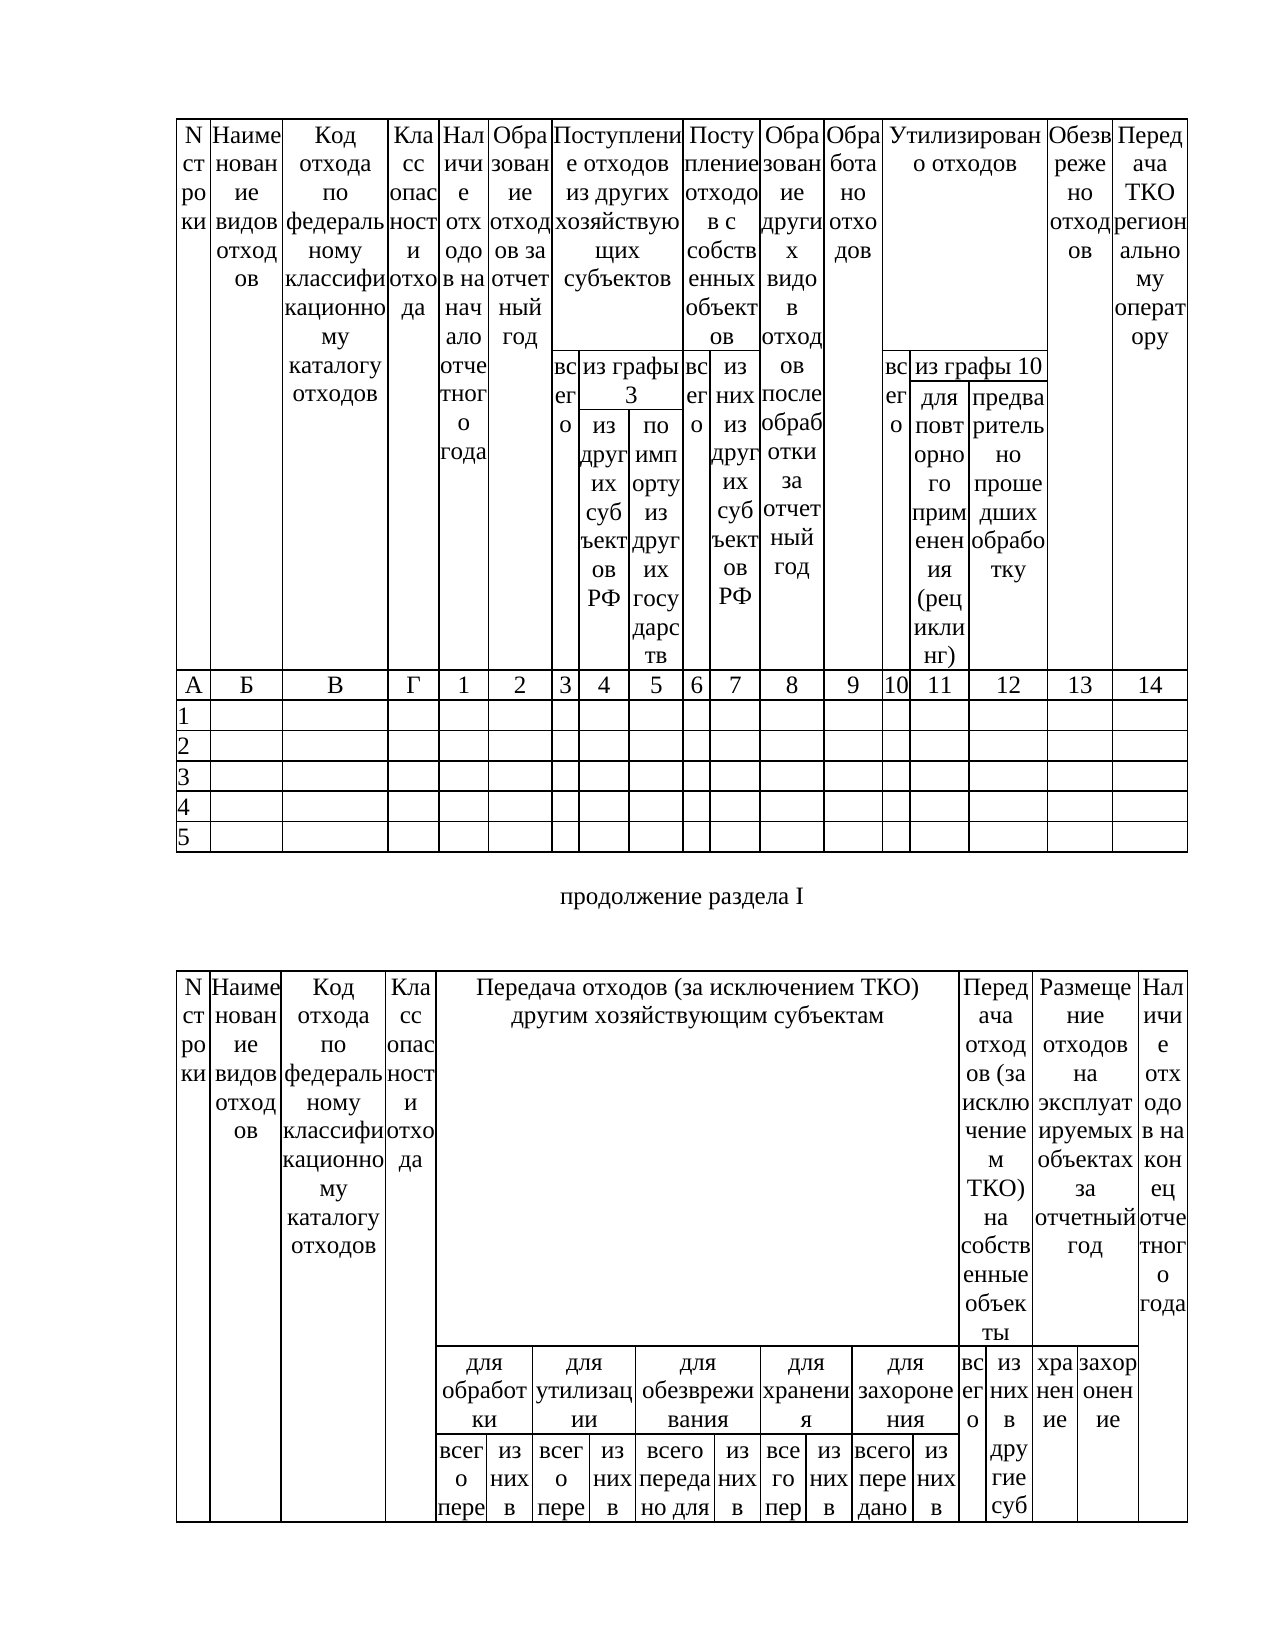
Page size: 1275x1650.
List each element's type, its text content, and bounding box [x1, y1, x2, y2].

table_cell [283, 701, 387, 730]
table_cell [580, 792, 628, 821]
table_cell [825, 792, 882, 821]
table_cell для утилизации [533, 1347, 635, 1433]
table_cell [553, 701, 578, 730]
table_cell [711, 792, 759, 821]
table_cell [825, 701, 882, 730]
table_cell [437, 1435, 486, 1521]
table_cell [636, 1435, 714, 1521]
table_cell всего [883, 351, 909, 669]
table_cell [1113, 792, 1187, 821]
table_cell 1 [440, 671, 488, 699]
table_cell [825, 822, 882, 851]
table_header Поступление отходов из других хозяйствующих субъектов [553, 120, 682, 350]
table_cell [440, 822, 488, 851]
table_cell [489, 701, 551, 730]
table_cell [440, 792, 488, 821]
table_header Наименование видов отходов [211, 972, 280, 1521]
table_cell для захоронения [853, 1347, 958, 1433]
table_cell [630, 731, 682, 760]
table_cell 7 [711, 671, 759, 699]
table_cell из графы 10 [911, 351, 1047, 380]
table_cell 9 [825, 671, 882, 699]
table_header Обезврежено отходов [1048, 120, 1112, 669]
table_cell из других субъектов РФ [580, 410, 628, 669]
table_cell для повторного применения (рециклинг) [911, 382, 968, 669]
table_cell 13 [1048, 671, 1112, 699]
table_cell 6 [684, 671, 709, 699]
table_cell [970, 731, 1047, 760]
table_cell [1048, 822, 1112, 851]
table_header N строки [177, 120, 210, 669]
table_cell [911, 731, 968, 760]
table_cell [970, 792, 1047, 821]
table_header Код отхода по федеральному классификационному каталогу отходов [282, 972, 385, 1521]
table_header Класс опасности отхода [389, 120, 438, 669]
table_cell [590, 1435, 635, 1521]
text продолжение раздела I [177, 881, 1186, 910]
table_cell [553, 731, 578, 760]
table_cell [883, 792, 909, 821]
table_cell [684, 762, 709, 790]
table_header N строки [177, 972, 209, 1521]
table_cell [1113, 762, 1187, 790]
table_header Размещение отходов на эксплуатируемых объектах за отчетный год [1033, 972, 1138, 1345]
table_cell [440, 762, 488, 790]
table_cell [684, 792, 709, 821]
table_cell хранение [1033, 1347, 1077, 1521]
table_header Поступление отходов с собственных объектов [684, 120, 759, 350]
table_cell [489, 762, 551, 790]
table_cell [1048, 701, 1112, 730]
table_cell [761, 701, 823, 730]
table_cell [684, 822, 709, 851]
table_cell [761, 731, 823, 760]
table_header Класс опасности отхода [386, 972, 435, 1521]
table_cell [630, 701, 682, 730]
table_cell [580, 701, 628, 730]
table_cell из них в другие субъекты РФ [987, 1347, 1032, 1521]
table_header Образование отходов за отчетный год [489, 120, 551, 669]
table_cell [211, 792, 282, 821]
table_cell 3 [553, 671, 578, 699]
table_cell [883, 701, 909, 730]
table_cell [761, 792, 823, 821]
table_cell [1113, 731, 1187, 760]
table_cell [389, 762, 438, 790]
table_cell [1048, 762, 1112, 790]
table_cell В [283, 671, 387, 699]
table_cell [883, 731, 909, 760]
table_cell [283, 822, 387, 851]
table_cell из графы 3 [580, 351, 682, 409]
table_cell [489, 792, 551, 821]
table_cell [761, 822, 823, 851]
table_header Утилизировано отходов [883, 120, 1047, 350]
table_cell [580, 731, 628, 760]
table_cell 4 [580, 671, 628, 699]
table_header Передача отходов (за исключением ТКО) на собственные объекты [960, 972, 1032, 1345]
table_cell [1113, 701, 1187, 730]
table_header Наличие отходов на конец отчетного года [1139, 972, 1187, 1521]
table_cell по импорту из других государств [630, 410, 682, 669]
table_cell всего [684, 351, 709, 669]
table_cell [211, 762, 282, 790]
table_cell из них из других субъектов РФ [711, 351, 759, 669]
table_cell [440, 701, 488, 730]
table_cell [711, 762, 759, 790]
table_header Передача ТКО региональному оператору [1113, 120, 1187, 669]
table_cell 12 [970, 671, 1047, 699]
table_cell [970, 822, 1047, 851]
table_cell 5 [630, 671, 682, 699]
table_cell [1113, 822, 1187, 851]
table_cell [630, 762, 682, 790]
table_cell [825, 731, 882, 760]
table_cell всего [960, 1347, 985, 1521]
table_cell 11 [911, 671, 968, 699]
table_cell [389, 822, 438, 851]
table_cell [553, 822, 578, 851]
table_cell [533, 1435, 589, 1521]
table_cell Г [389, 671, 438, 699]
table_cell Б [211, 671, 282, 699]
table_cell [211, 701, 282, 730]
table_cell [630, 822, 682, 851]
table_cell 4 [177, 792, 210, 821]
table_cell [630, 792, 682, 821]
table_cell [911, 762, 968, 790]
table_header Передача отходов (за исключением ТКО) другим хозяйствующим субъектам [437, 972, 958, 1345]
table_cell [761, 1435, 805, 1521]
table_cell [711, 701, 759, 730]
table_header Наличие отходов на начало отчетного года [440, 120, 488, 669]
table_cell 2 [177, 731, 210, 760]
table_cell 5 [177, 822, 210, 851]
table_cell [389, 731, 438, 760]
table_cell [711, 731, 759, 760]
table_cell [580, 822, 628, 851]
table_cell [283, 731, 387, 760]
table_cell [1048, 792, 1112, 821]
table_cell [883, 822, 909, 851]
table_cell предварительно прошедших обработку [970, 382, 1047, 669]
table_cell [489, 731, 551, 760]
table_cell 3 [177, 762, 210, 790]
table_header Образование других видов отходов после обработки за отчетный год [761, 120, 823, 669]
table_cell [711, 822, 759, 851]
table_cell 10 [883, 671, 909, 699]
table_cell [911, 792, 968, 821]
table_cell [970, 762, 1047, 790]
table_cell [911, 701, 968, 730]
table_cell 1 [177, 701, 210, 730]
table_header Код отхода по федеральному классификационному каталогу отходов [283, 120, 387, 669]
table_cell для обезвреживания [636, 1347, 760, 1433]
table_header Наименование видов отходов [211, 120, 282, 669]
table_cell [1048, 731, 1112, 760]
table_cell для обработки [437, 1347, 532, 1433]
table_cell [684, 731, 709, 760]
table_cell [883, 762, 909, 790]
table_cell [283, 762, 387, 790]
table_cell [684, 701, 709, 730]
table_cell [853, 1435, 912, 1521]
table_cell захоронение [1078, 1347, 1138, 1521]
table_cell для хранения [761, 1347, 851, 1433]
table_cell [487, 1435, 532, 1521]
table_cell А [177, 671, 210, 699]
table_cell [914, 1435, 958, 1521]
table_cell [389, 701, 438, 730]
table_cell [211, 822, 282, 851]
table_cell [807, 1435, 851, 1521]
table_cell [489, 822, 551, 851]
table_cell [211, 731, 282, 760]
table_cell [761, 762, 823, 790]
table_cell 8 [761, 671, 823, 699]
table_cell [389, 792, 438, 821]
table_cell [440, 731, 488, 760]
table_cell [825, 762, 882, 790]
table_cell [715, 1435, 760, 1521]
table_cell всего [553, 351, 578, 669]
table_cell 2 [489, 671, 551, 699]
table_cell [580, 762, 628, 790]
table_cell [911, 822, 968, 851]
table_cell [283, 792, 387, 821]
table_cell [970, 701, 1047, 730]
table_cell [553, 792, 578, 821]
table_cell 14 [1113, 671, 1187, 699]
table_header Обработано отходов [825, 120, 882, 669]
table_cell [553, 762, 578, 790]
